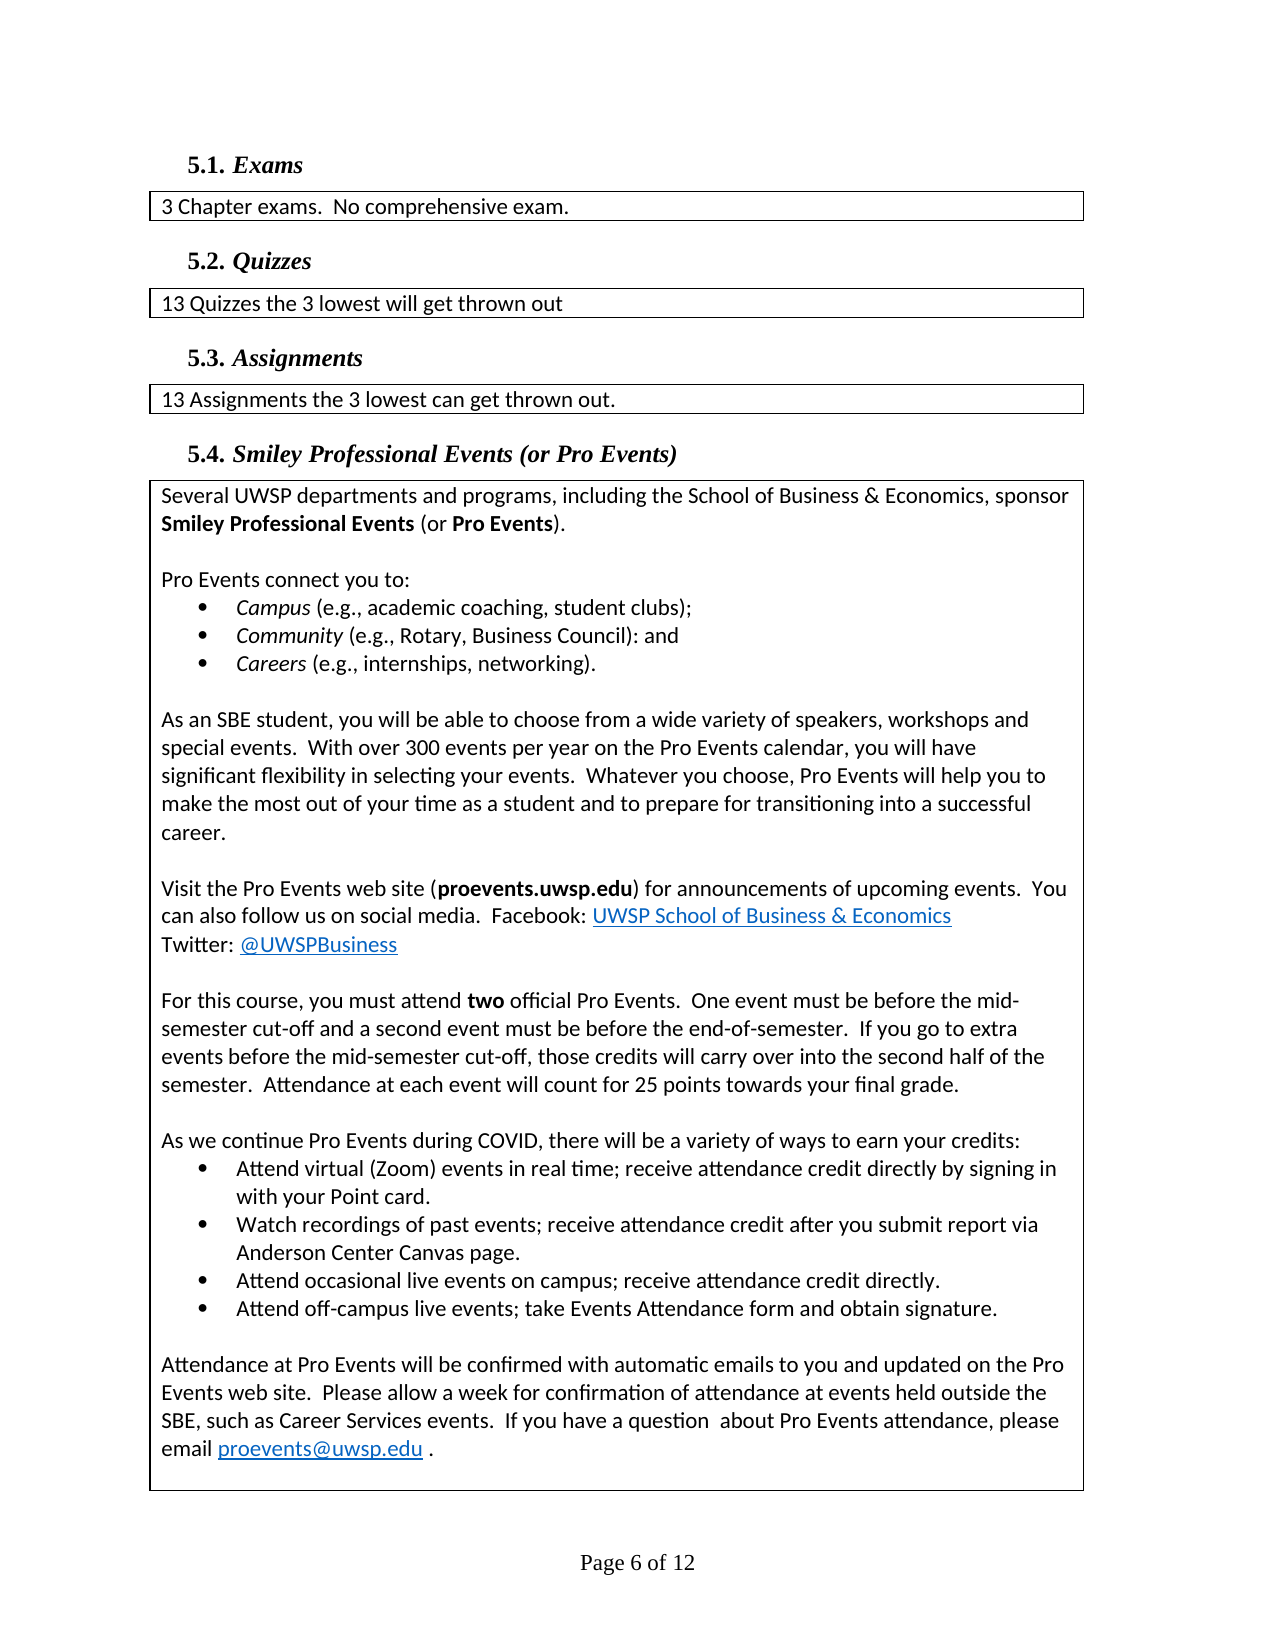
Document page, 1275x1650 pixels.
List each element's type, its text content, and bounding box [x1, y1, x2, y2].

subtitle Smiley Professional Events (or Pro Events) [187, 439, 1125, 468]
table_header 13 Assignments the 3 lowest can get thrown out. [151, 385, 1083, 413]
subtitle Quizzes [187, 246, 1125, 275]
subtitle Exams [187, 150, 1125, 179]
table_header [151, 481, 1083, 1490]
subtitle Assignments [187, 343, 1125, 371]
table_header 13 Quizzes the 3 lowest will get thrown out [151, 289, 1083, 317]
table_header 3 Chapter exams. No comprehensive exam. [151, 192, 1083, 220]
